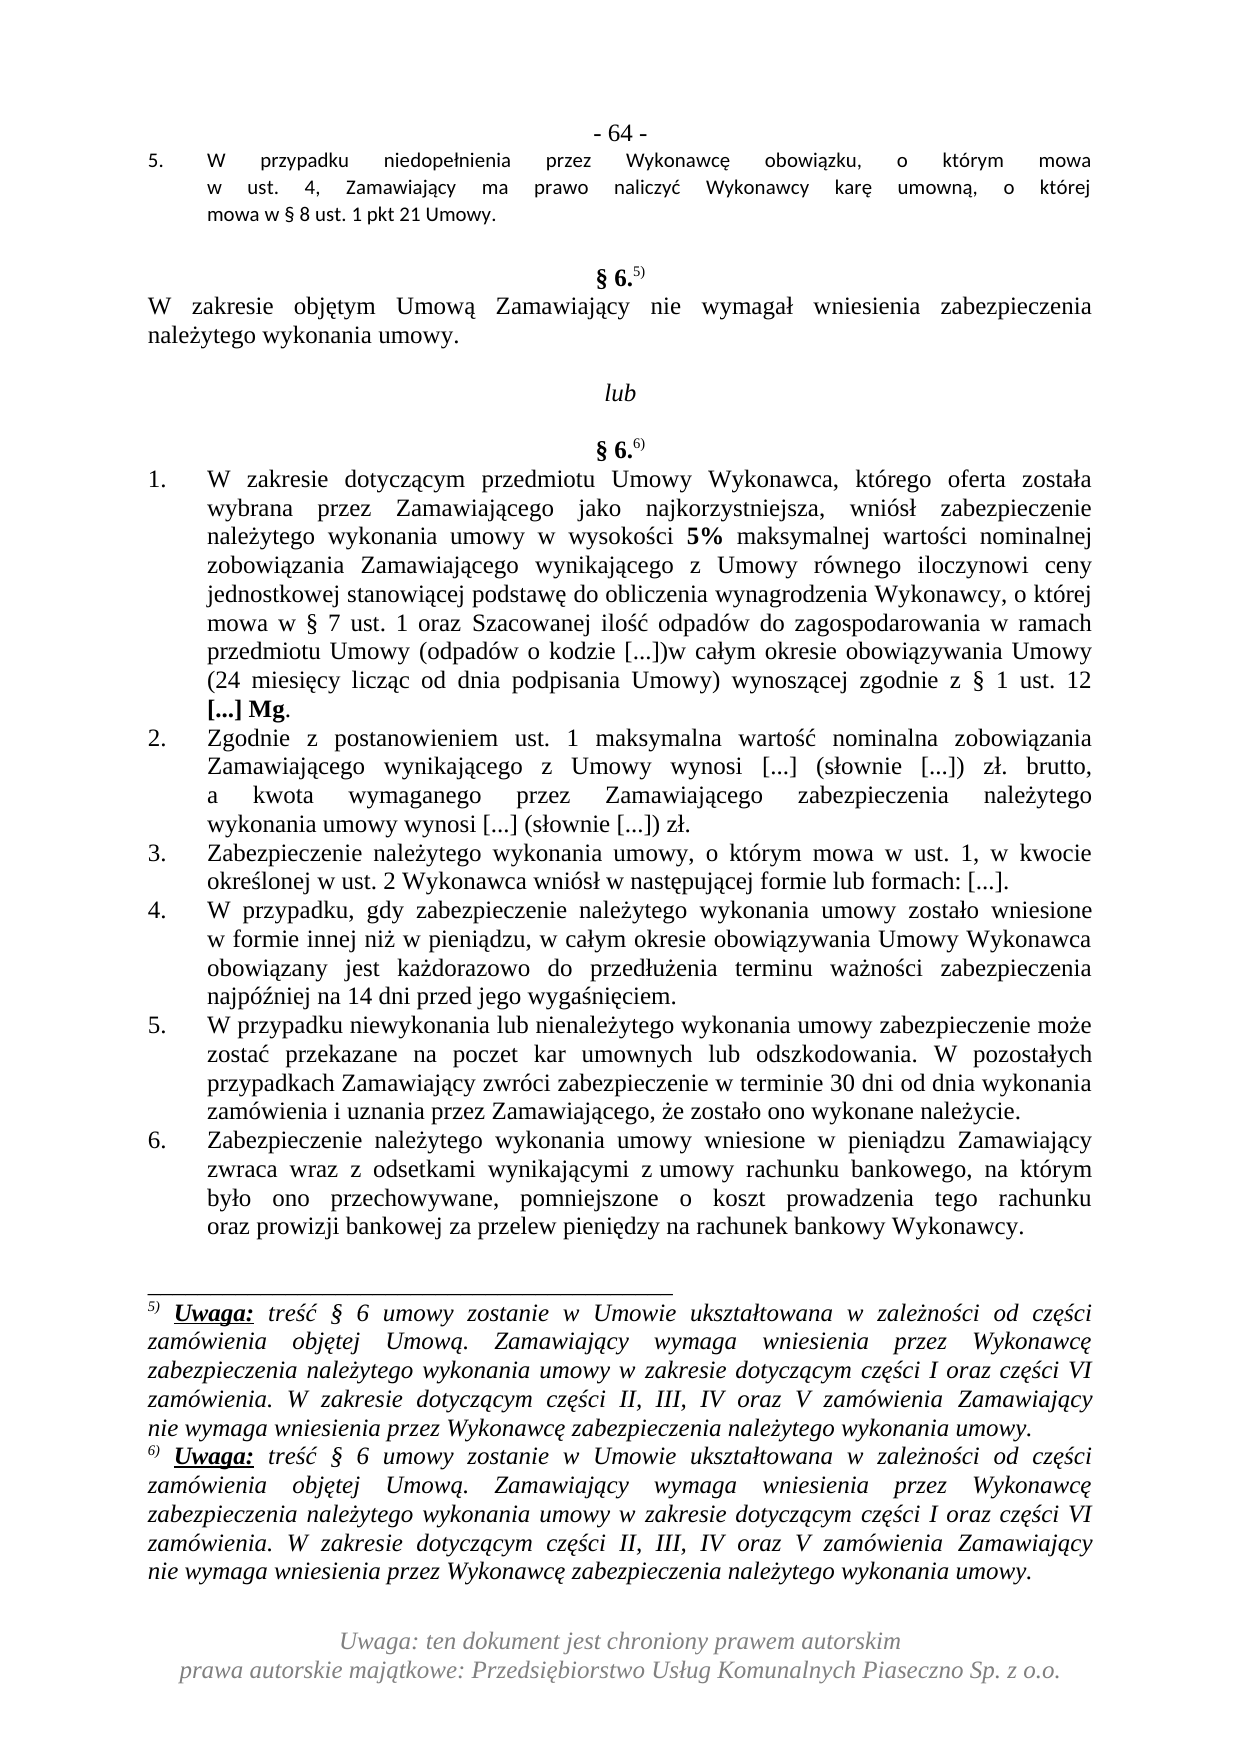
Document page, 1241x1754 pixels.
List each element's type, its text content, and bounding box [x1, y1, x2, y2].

text 3. Zabezpieczenie należytego wykonania umowy, o którym mowa w ust. 1, w kwocie określonej w ust. 2 Wykonawca wniósł w następującej formie lub formach: [...]. [148, 838, 1092, 895]
text § 6.5) [148, 263, 1092, 291]
text lub [148, 378, 1092, 406]
text 5) Uwaga: treść § 6 umowy zostanie w Umowie ukształtowana w zależności od części zamówienia objętej Umową. Zamawiający wymaga wniesienia przez Wykonawcę zabezpieczenia należytego wykonania umowy w zakresie dotyczącym części I oraz części VI zamówienia. W zakresie dotyczącym części II, III, IV oraz V zamówienia Zamawiający nie wymaga wniesienia przez Wykonawcę zabezpieczenia należytego wykonania umowy. [148, 1298, 1092, 1441]
text __________________________________________ [148, 1269, 1092, 1298]
text W zakresie objętym Umową Zamawiający nie wymagał wniesienia zabezpieczenia należytego wykonania umowy. [148, 291, 1092, 349]
text 2. Zgodnie z postanowieniem ust. 1 maksymalna wartość nominalna zobowiązania Zamawiającego wynikającego z Umowy wynosi [...] (słownie [...]) zł. brutto, a kwota wymaganego przez Zamawiającego zabezpieczenia należytego wykonania umowy wynosi [...] (słownie [...]) zł. [148, 723, 1092, 838]
text 4. W przypadku, gdy zabezpieczenie należytego wykonania umowy zostało wniesione w formie innej niż w pieniądzu, w całym okresie obowiązywania Umowy Wykonawca obowiązany jest każdorazowo do przedłużenia terminu ważności zabezpieczenia najpóźniej na 14 dni przed jego wygaśnięciem. [148, 895, 1092, 1010]
text 5. W przypadku niewykonania lub nienależytego wykonania umowy zabezpieczenie może zostać przekazane na poczet kar umownych lub odszkodowania. W pozostałych przypadkach Zamawiający zwróci zabezpieczenie w terminie 30 dni od dnia wykonania zamówienia i uznania przez Zamawiającego, że zostało ono wykonane należycie. [148, 1010, 1092, 1125]
text 6) Uwaga: treść § 6 umowy zostanie w Umowie ukształtowana w zależności od części zamówienia objętej Umową. Zamawiający wymaga wniesienia przez Wykonawcę zabezpieczenia należytego wykonania umowy w zakresie dotyczącym części I oraz części VI zamówienia. W zakresie dotyczącym części II, III, IV oraz V zamówienia Zamawiający nie wymaga wniesienia przez Wykonawcę zabezpieczenia należytego wykonania umowy. [148, 1441, 1092, 1585]
text § 6.6) [148, 435, 1092, 464]
list 5. W przypadku niedopełnienia przez Wykonawcę obowiązku, o którym mowa w ust. 4, Zamawiający ma prawo naliczyć Wykonawcy karę umowną, o której mowa w § 8 ust. 1 pkt 21 Umowy. [148, 148, 1092, 226]
text 1. W zakresie dotyczącym przedmiotu Umowy Wykonawca, którego oferta została wybrana przez Zamawiającego jako najkorzystniejsza, wniósł zabezpieczenie należytego wykonania umowy w wysokości 5% maksymalnej wartości nominalnej zobowiązania Zamawiającego wynikającego z Umowy równego iloczynowi ceny jednostkowej stanowiącej podstawę do obliczenia wynagrodzenia Wykonawcy, o której mowa w § 7 ust. 1 oraz Szacowanej ilość odpadów do zagospodarowania w ramach przedmiotu Umowy (odpadów o kodzie [...])w całym okresie obowiązywania Umowy (24 miesięcy licząc od dnia podpisania Umowy) wynoszącej zgodnie z § 1 ust. 12 [...] Mg. [148, 464, 1092, 723]
text 6. Zabezpieczenie należytego wykonania umowy wniesione w pieniądzu Zamawiający zwraca wraz z odsetkami wynikającymi z umowy rachunku bankowego, na którym było ono przechowywane, pomniejszone o koszt prowadzenia tego rachunku oraz prowizji bankowej za przelew pieniędzy na rachunek bankowy Wykonawcy. [148, 1125, 1092, 1240]
